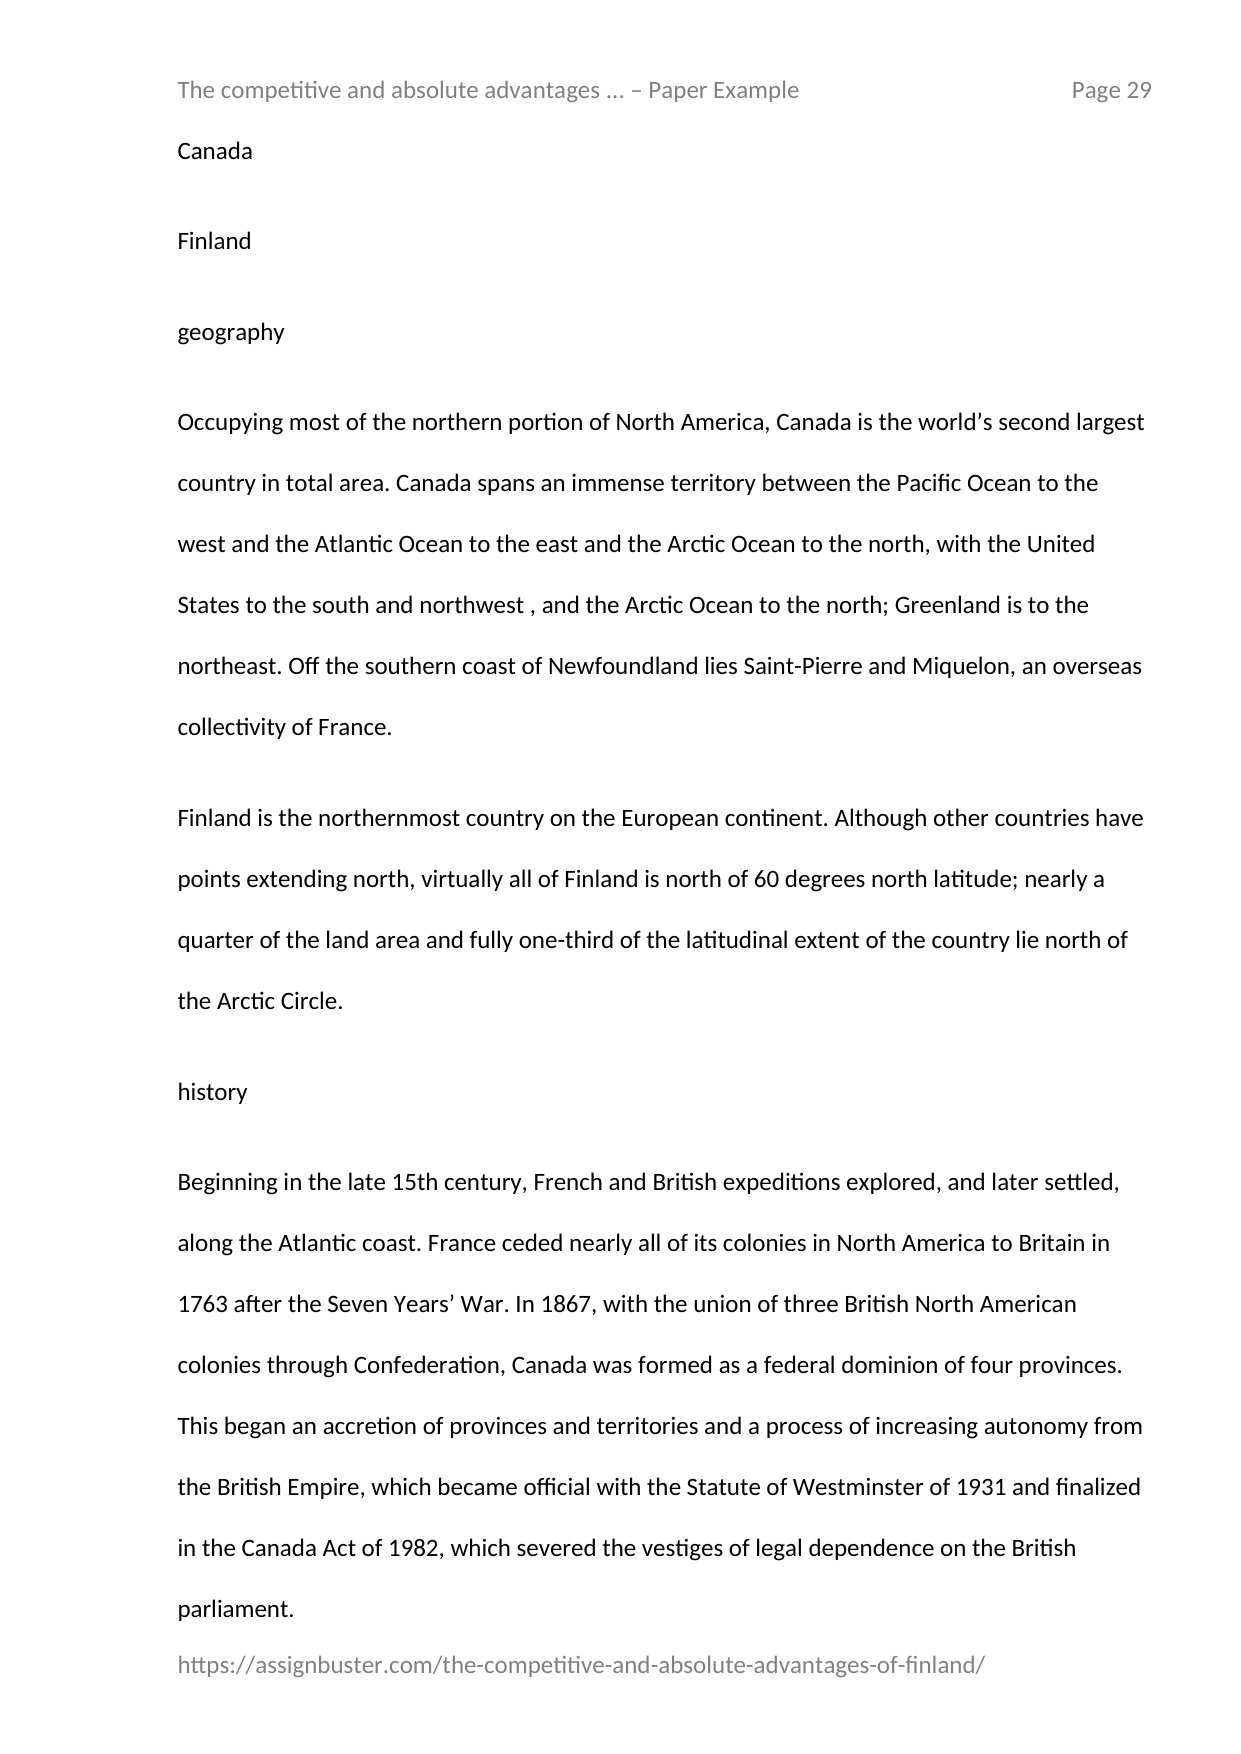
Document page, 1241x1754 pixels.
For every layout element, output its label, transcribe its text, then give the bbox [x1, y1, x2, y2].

text geography [177, 316, 1152, 346]
text history [177, 1076, 1152, 1106]
text Finland [177, 225, 1152, 256]
text Canada [177, 135, 1152, 165]
text Finland is the northernmost country on the European continent. Although other countries have points extending north, virtually all of Finland is north of 60 degrees north latitude; nearly a quarter of the land area and fully one-third of the latitudinal extent of the country lie north of the Arctic Circle. [177, 802, 1152, 1016]
text Occupying most of the northern portion of North America, Canada is the world’s second largest country in total area. Canada spans an immense territory between the Pacific Ocean to the west and the Atlantic Ocean to the east and the Arctic Ocean to the north, with the United States to the south and northwest , and the Arctic Ocean to the north; Greenland is to the northeast. Off the southern coast of Newfoundland lies Saint-Pierre and Miquelon, an overseas collectivity of France. [177, 406, 1152, 742]
text Beginning in the late 15th century, French and British expeditions explored, and later settled, along the Atlantic coast. France ceded nearly all of its colonies in North America to Britain in 1763 after the Seven Years’ War. In 1867, with the union of three British North American colonies through Confederation, Canada was formed as a federal dominion of four provinces. This began an accretion of provinces and territories and a process of increasing autonomy from the British Empire, which became official with the Statute of Westminster of 1931 and finalized in the Canada Act of 1982, which severed the vestiges of legal dependence on the British parliament. [177, 1166, 1152, 1624]
